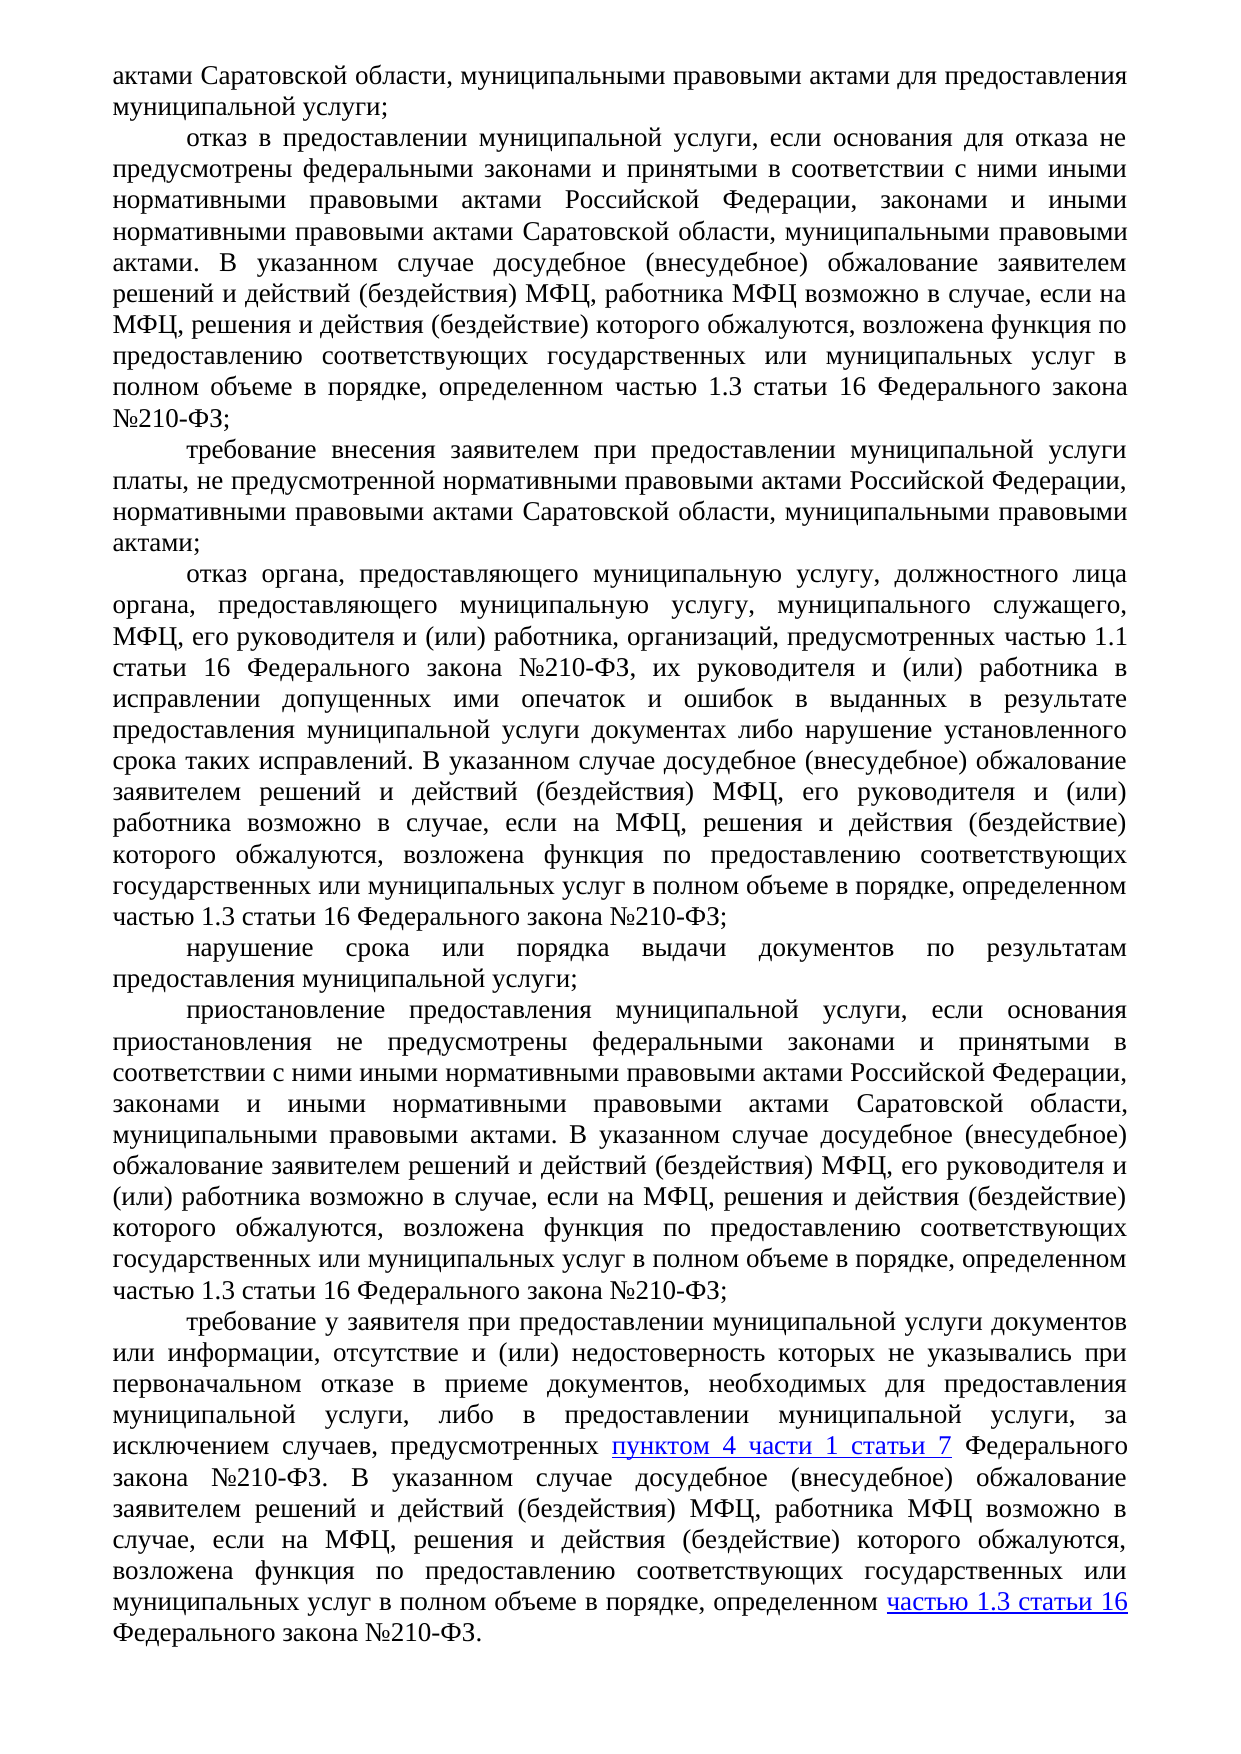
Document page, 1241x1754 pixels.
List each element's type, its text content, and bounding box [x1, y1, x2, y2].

text требование у заявителя при предоставлении муниципальной услуги документов или информации, отсутствие и (или) недостоверность которых не указывались при первоначальном отказе в приеме документов, необходимых для предоставления муниципальной услуги, либо в предоставлении муниципальной услуги, за исключением случаев, предусмотренных пунктом 4 части 1 статьи 7 Федерального закона №210-ФЗ. В указанном случае досудебное (внесудебное) обжалование заявителем решений и действий (бездействия) МФЦ, работника МФЦ возможно в случае, если на МФЦ, решения и действия (бездействие) которого обжалуются, возложена функция по предоставлению соответствующих государственных или муниципальных услуг в полном объеме в порядке, определенном частью 1.3 статьи 16 Федерального закона №210-ФЗ. [112, 1305, 1128, 1647]
text отказ органа, предоставляющего муниципальную услугу, должностного лица органа, предоставляющего муниципальную услугу, муниципального служащего, МФЦ, его руководителя и (или) работника, организаций, предусмотренных частью 1.1 статьи 16 Федерального закона №210-ФЗ, их руководителя и (или) работника в исправлении допущенных ими опечаток и ошибок в выданных в результате предоставления муниципальной услуги документах либо нарушение установленного срока таких исправлений. В указанном случае досудебное (внесудебное) обжалование заявителем решений и действий (бездействия) МФЦ, его руководителя и (или) работника возможно в случае, если на МФЦ, решения и действия (бездействие) которого обжалуются, возложена функция по предоставлению соответствующих государственных или муниципальных услуг в полном объеме в порядке, определенном частью 1.3 статьи 16 Федерального закона №210-ФЗ; [112, 557, 1128, 620]
text требование внесения заявителем при предоставлении муниципальной услуги платы, не предусмотренной нормативными правовыми актами Российской Федерации, нормативными правовыми актами Саратовской области, муниципальными правовыми актами; [112, 433, 1128, 557]
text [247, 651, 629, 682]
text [112, 59, 1128, 121]
text приостановление предоставления муниципальной услуги, если основания приостановления не предусмотрены федеральными законами и принятыми в соответствии с ними иными нормативными правовыми актами Российской Федерации, законами и иными нормативными правовыми актами Саратовской области, муниципальными правовыми актами. В указанном случае досудебное (внесудебное) обжалование заявителем решений и действий (бездействия) МФЦ, его руководителя и (или) работника возможно в случае, если на МФЦ, решения и действия (бездействие) которого обжалуются, возложена функция по предоставлению соответствующих государственных или муниципальных услуг в полном объеме в порядке, определенном частью 1.3 статьи 16 Федерального закона №210-ФЗ; [112, 993, 1128, 1305]
text нарушение срока или порядка выдачи документов по результатам предоставления муниципальной услуги; [112, 931, 1128, 993]
text отказ в предоставлении муниципальной услуги, если основания для отказа не предусмотрены федеральными законами и принятыми в соответствии с ними иными нормативными правовыми актами Российской Федерации, законами и иными нормативными правовыми актами Саратовской области, муниципальными правовыми актами. В указанном случае досудебное (внесудебное) обжалование заявителем решений и действий (бездействия) МФЦ, работника МФЦ возможно в случае, если на МФЦ, решения и действия (бездействие) которого обжалуются, возложена функция по предоставлению соответствующих государственных или муниципальных услуг в полном объеме в порядке, определенном частью 1.3 статьи 16 Федерального закона №210-ФЗ; [112, 371, 1128, 433]
text отказ в предоставлении муниципальной услуги, если основания для отказа не предусмотрены федеральными законами и принятыми в соответствии с ними иными нормативными правовыми актами Российской Федерации, законами и иными нормативными правовыми актами Саратовской области, муниципальными правовыми актами. В указанном случае досудебное (внесудебное) обжалование заявителем решений и действий (бездействия) МФЦ, работника МФЦ возможно в случае, если на МФЦ, решения и действия (бездействие) которого обжалуются, возложена функция по предоставлению соответствующих государственных или муниципальных услуг в полном объеме в порядке, определенном частью 1.3 статьи 16 Федерального закона №210-ФЗ; [112, 121, 1128, 246]
